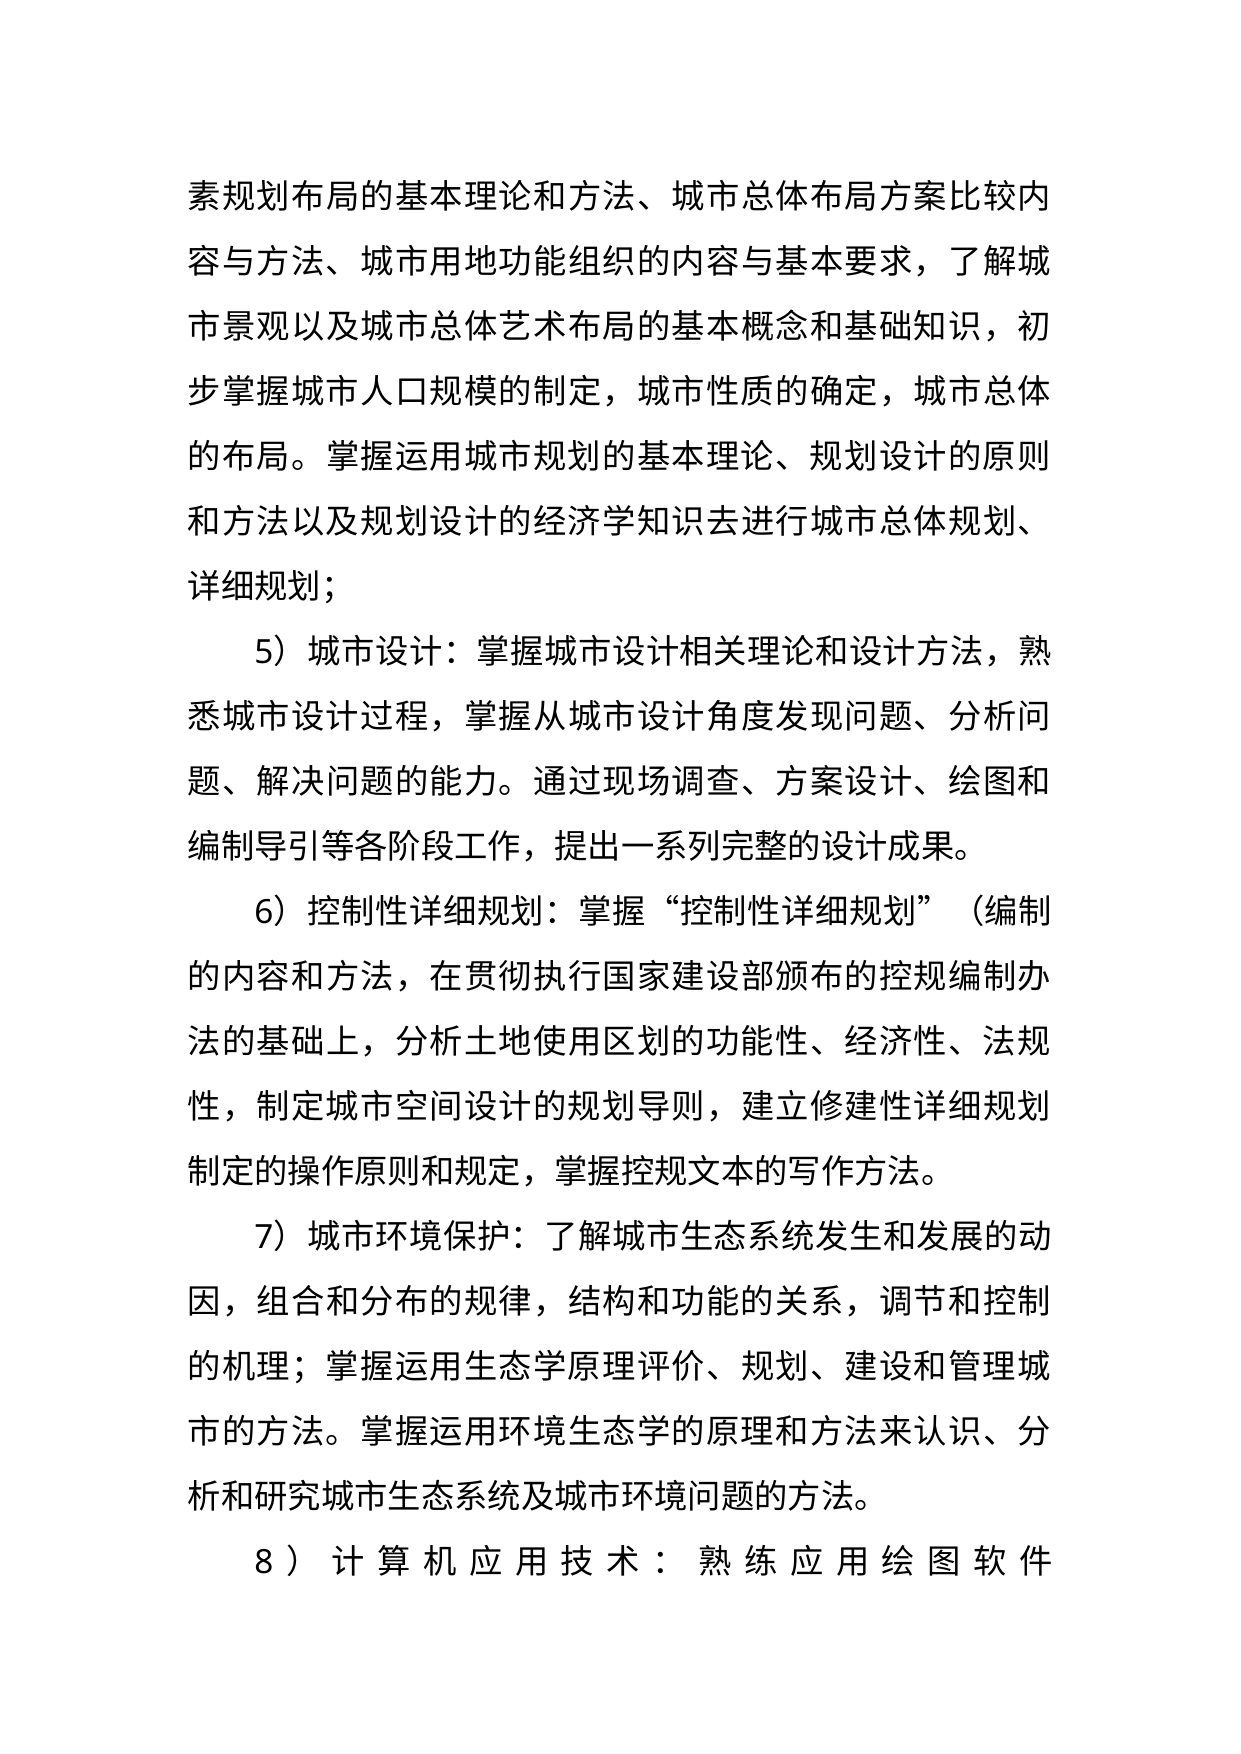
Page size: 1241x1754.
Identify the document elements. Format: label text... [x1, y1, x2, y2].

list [187, 1527, 1053, 1592]
list 5）城市设计：掌握城市设计相关理论和设计方法，熟悉城市设计过程，掌握从城市设计角度发现问题、分析问题、解决问题的能力。通过现场调查、方案设计、绘图和编制导引等各阶段工作，提出一系列完整的设计成果。 [187, 617, 1053, 877]
list 7）城市环境保护：了解城市生态系统发生和发展的动因，组合和分布的规律，结构和功能的关系，调节和控制的机理；掌握运用生态学原理评价、规划、建设和管理城市的方法。掌握运用环境生态学的原理和方法来认识、分析和研究城市生态系统及城市环境问题的方法。 [187, 1202, 1053, 1527]
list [187, 162, 1053, 617]
list 6）控制性详细规划：掌握“控制性详细规划”（编制的内容和方法，在贯彻执行国家建设部颁布的控规编制办法的基础上，分析土地使用区划的功能性、经济性、法规性，制定城市空间设计的规划导则，建立修建性详细规划制定的操作原则和规定，掌握控规文本的写作方法。 [187, 877, 1053, 1202]
